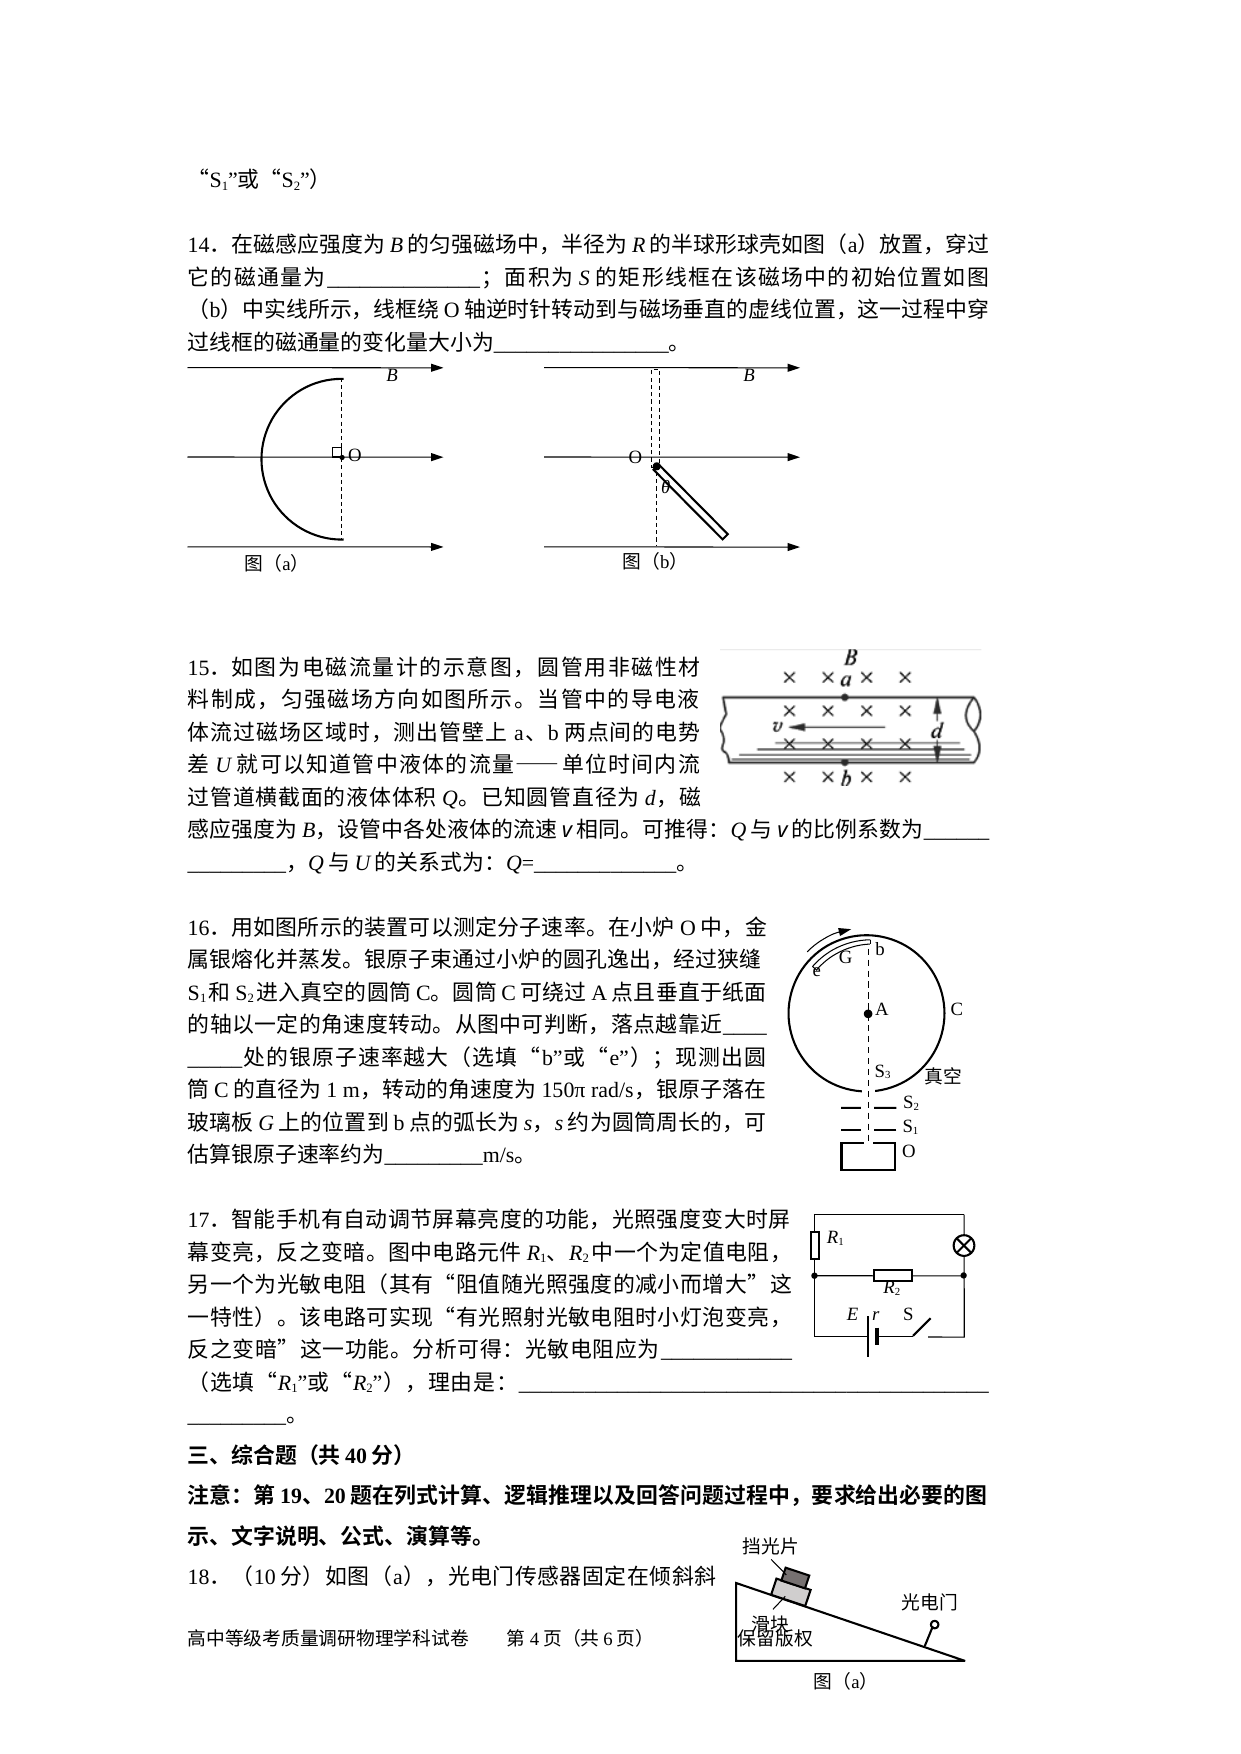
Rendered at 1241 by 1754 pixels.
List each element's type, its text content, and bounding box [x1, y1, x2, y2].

list 智能手机有自动调节屏幕亮度的功能，光照强度变大时屏幕变亮，反之变暗。图中电路元件R1、R2中一个为定值电阻，另一个为光敏电阻（其有“阻值随光照强度的减小而增大”这一特性）。该电路可实现“有光照射光敏电阻时小灯泡变亮，反之变暗”这一功能。分析可得：光敏电阻应为____________（选填“R1”或“R2”），理由是：____________________________________________________。 [187, 1202, 989, 1429]
list 用如图所示的装置可以测定分子速率。在小炉O中，金属银熔化并蒸发。银原子束通过小炉的圆孔逸出，经过狭缝S1和S2进入真空的圆筒C。圆筒C可绕过A点且垂直于纸面的轴以一定的角速度转动。从图中可判断，落点越靠近_________处的银原子速率越大（选填“b”或“e”）；现测出圆筒C的直径为1 m，转动的角速度为150π rad/s，银原子落在玻璃板G上的位置到b点的弧长为s，s约为圆筒周长的，可估算银原子速率约为_________m/s。 [187, 909, 989, 1169]
list （10分）如图（a），光电门传感器固定在倾斜斜面下端附近，挡光片安装在滑块上。使用不同宽度的挡光片，挡光片前端在滑块上的位置相同。将滑块在斜面上同一位置由静止释放，测得若干组数据，如下表所示。 [187, 1559, 782, 1591]
subtitle 三、综合题（共40分） [187, 1437, 989, 1470]
text 注意：第19、20题在列式计算、逻辑推理以及回答问题过程中，要求给出必要的图示、文字说明、公式、演算等。 [187, 1478, 989, 1551]
list 如图为电磁流量计的示意图，圆管用非磁性材料制成，匀强磁场方向如图所示。当管中的导电液体流过磁场区域时，测出管壁上a、b两点间的电势差U就可以知道管中液体的流量——单位时间内流过管道横截面的液体体积Q。已知圆管直径为d，磁感应强度为B，设管中各处液体的流速v相同。可推得：Q与v的比例系数为_______________，Q与U的关系式为：Q=_____________。 [187, 649, 989, 877]
picture [720, 649, 982, 786]
list 在磁感应强度为B的匀强磁场中，半径为R的半球形球壳如图（a）放置，穿过它的磁通量为______________；面积为S的矩形线框在该磁场中的初始位置如图（b）中实线所示，线框绕O轴逆时针转动到与磁场垂直的虚线位置，这一过程中穿过线框的磁通量的变化量大小为________________。 [187, 227, 989, 357]
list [187, 162, 989, 194]
